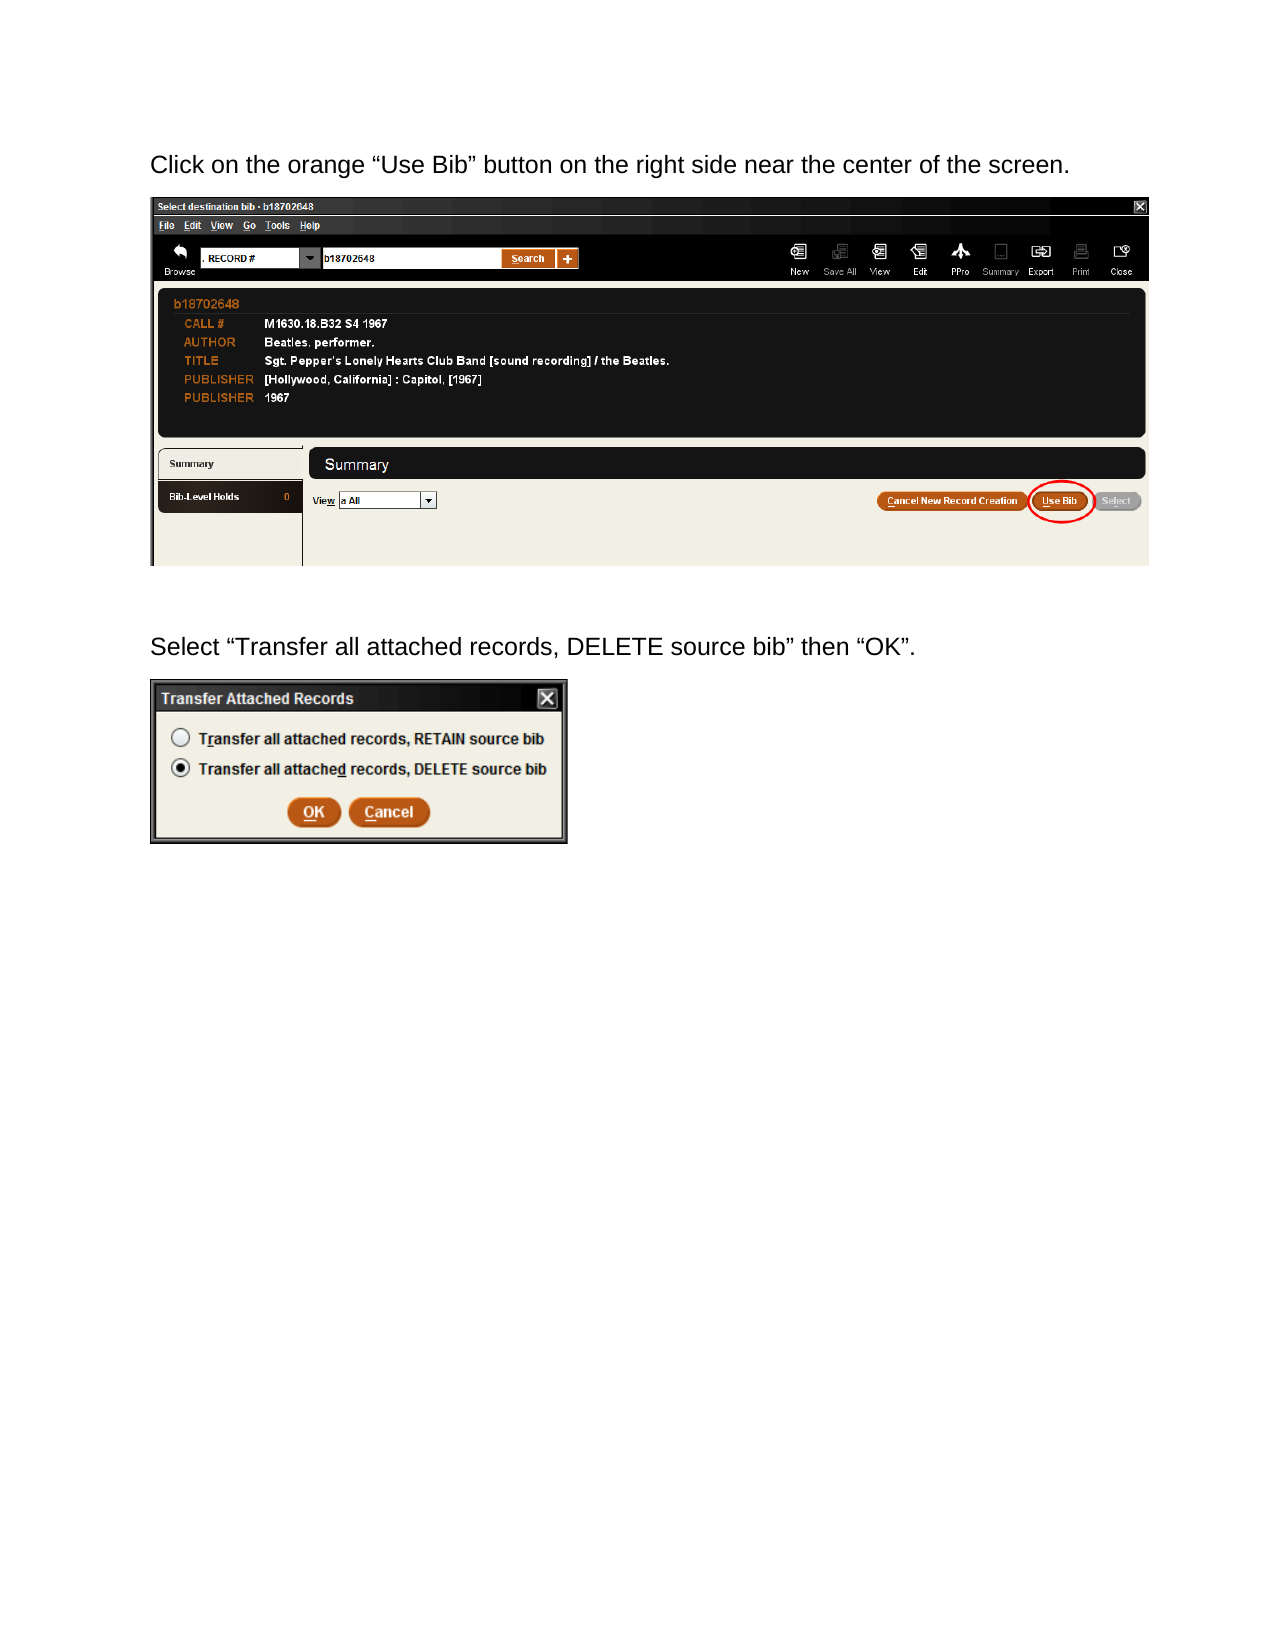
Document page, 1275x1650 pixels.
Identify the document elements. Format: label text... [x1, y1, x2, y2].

text Select “Transfer all attached records, DELETE source bib” then “OK”. [150, 632, 1125, 661]
picture [150, 197, 1149, 566]
text Click on the orange “Use Bib” button on the right side near the center of the screen. [150, 150, 1125, 179]
picture [150, 679, 568, 844]
